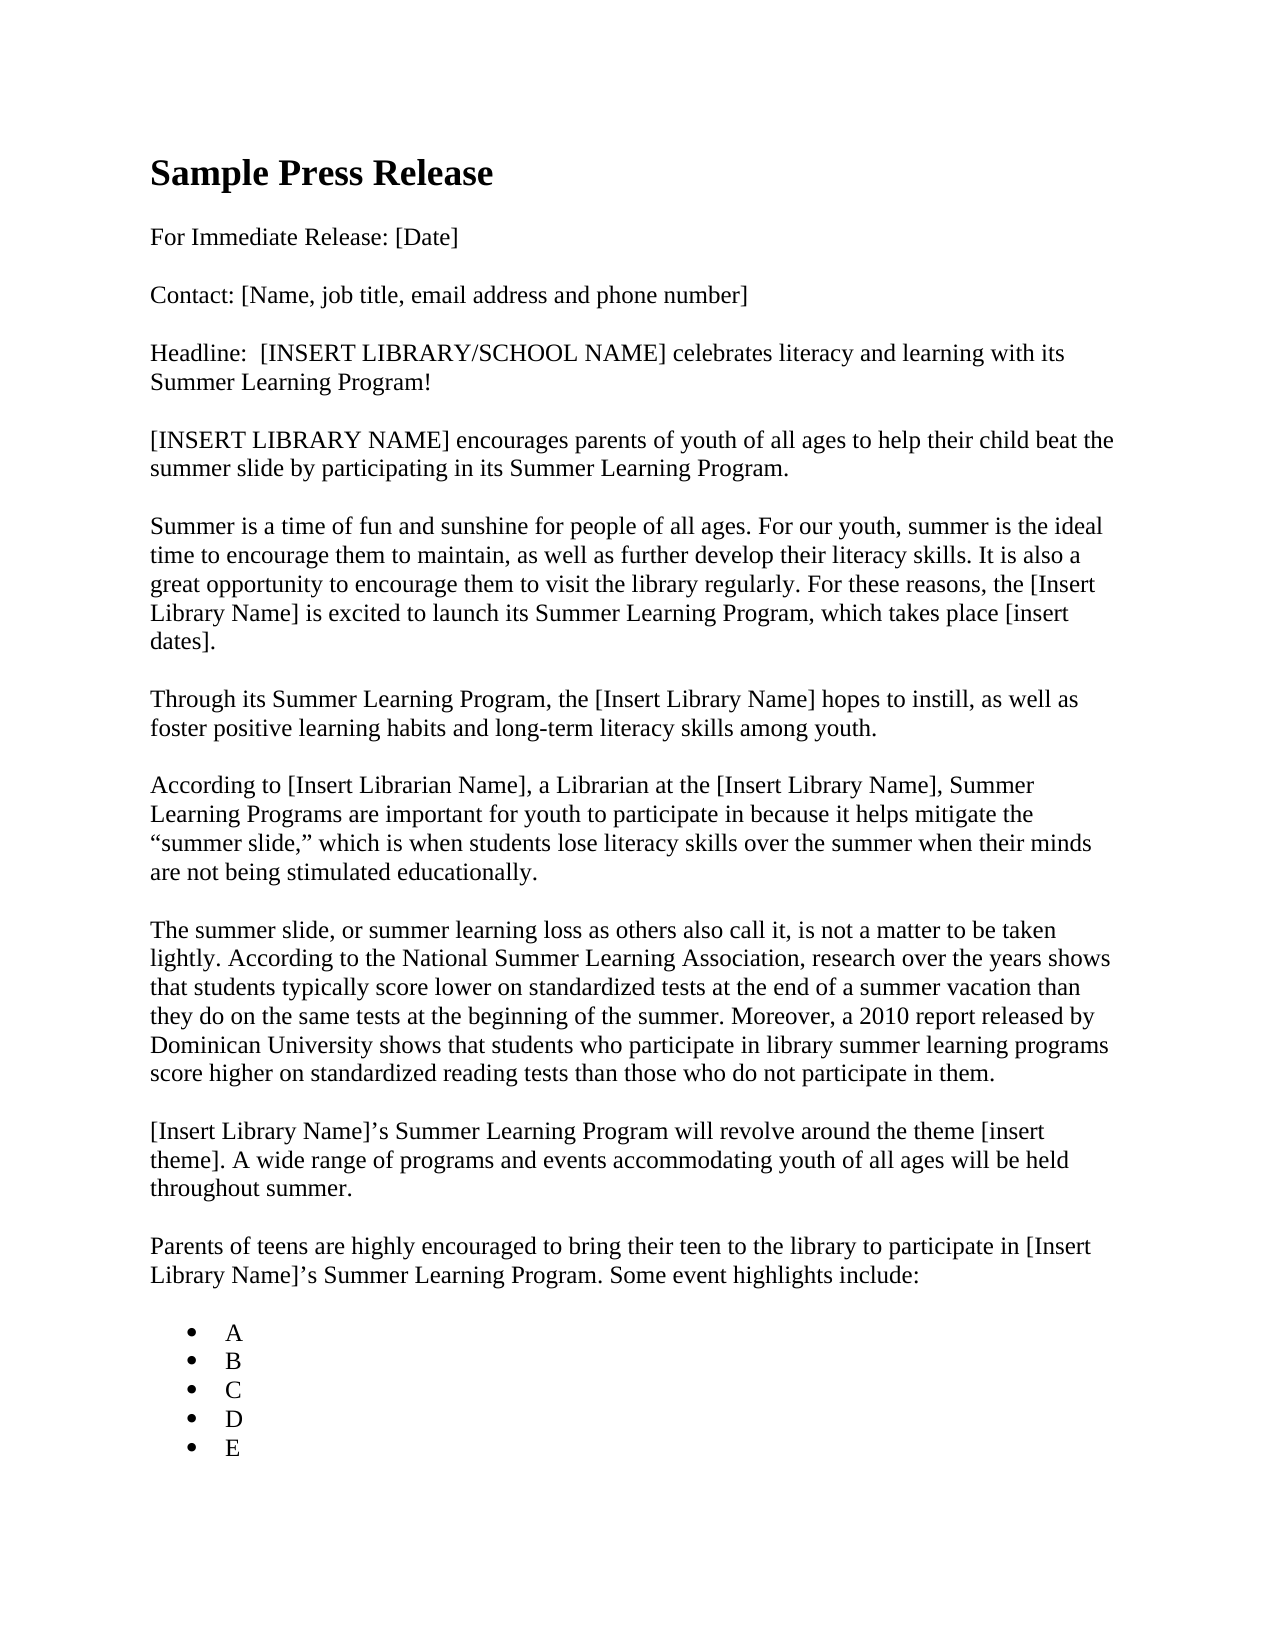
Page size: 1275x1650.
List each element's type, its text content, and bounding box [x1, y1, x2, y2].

list D [187, 1404, 1125, 1433]
list E [187, 1433, 1125, 1461]
text Summer is a time of fun and sunshine for people of all ages. For our youth, summer is the ideal time to encourage them to maintain, as well as further develop their literacy skills. It is also a great opportunity to encourage them to visit the library regularly. For these reasons, the [Insert Library Name] is excited to launch its Summer Learning Program, which takes place [insert dates]. [150, 511, 1125, 655]
list B [187, 1346, 1125, 1375]
text [INSERT LIBRARY NAME] encourages parents of youth of all ages to help their child beat the summer slide by participating in its Summer Learning Program. [150, 425, 1125, 482]
text For Immediate Release: [Date] [150, 222, 1125, 251]
list A [187, 1318, 1125, 1346]
text Contact: [Name, job title, email address and phone number] [150, 280, 1125, 309]
text Through its Summer Learning Program, the [Insert Library Name] hopes to instill, as well as foster positive learning habits and long-term literacy skills among youth. According to [Insert Librarian Name], a Librarian at the [Insert Library Name], Summer Learning Programs are important for youth to participate in because it helps mitigate the “summer slide,” which is when students lose literacy skills over the summer when their minds are not being stimulated educationally. [150, 684, 1125, 886]
text Sample Press Release [150, 150, 1125, 193]
text Headline: [INSERT LIBRARY/SCHOOL NAME] celebrates literacy and learning with its Summer Learning Program! [150, 338, 1125, 396]
text The summer slide, or summer learning loss as others also call it, is not a matter to be taken lightly. According to the National Summer Learning Association, research over the years shows that students typically score lower on standardized tests at the end of a summer vacation than they do on the same tests at the beginning of the summer. Moreover, a 2010 report released by Dominican University shows that students who participate in library summer learning programs score higher on standardized reading tests than those who do not participate in them. [Insert Library Name]’s Summer Learning Program will revolve around the theme [insert theme]. A wide range of programs and events accommodating youth of all ages will be held throughout summer. Parents of teens are highly encouraged to bring their teen to the library to participate in [Insert Library Name]’s Summer Learning Program. Some event highlights include: [150, 915, 1125, 1288]
list C [187, 1375, 1125, 1404]
